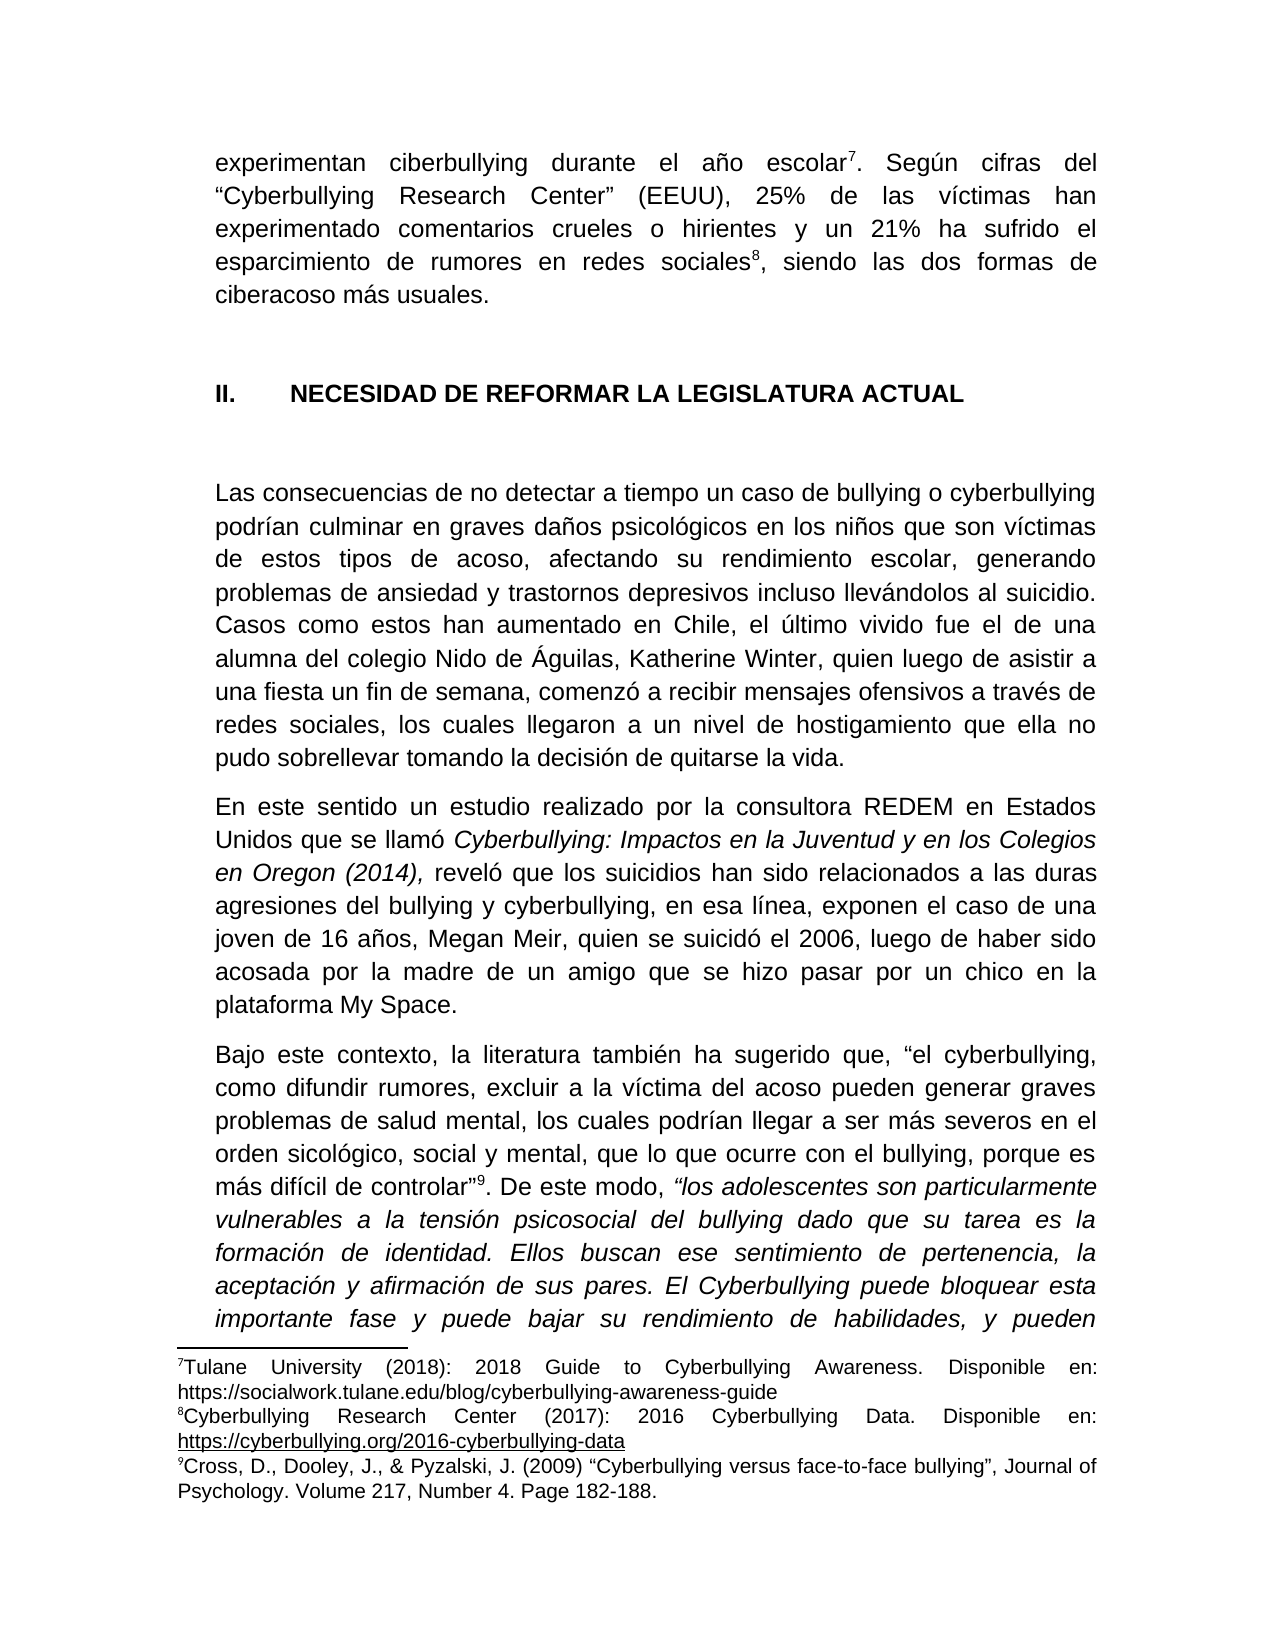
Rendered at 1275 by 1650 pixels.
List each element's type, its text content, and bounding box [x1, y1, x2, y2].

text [215, 148, 1098, 308]
list NECESIDAD DE REFORMAR LA LEGISLATURA ACTUAL [215, 379, 1098, 408]
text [215, 1040, 1098, 1333]
text En este sentido un estudio realizado por la consultora REDEM en Estados Unidos que se llamó Cyberbullying: Impactos en la Juventud y en los Colegios en Oregon (2014), reveló que los suicidios han sido relacionados a las duras agresiones del bullying y cyberbullying, en esa línea, exponen el caso de una joven de 16 años, Megan Meir, quien se suicidó el 2006, luego de haber sido acosada por la madre de un amigo que se hizo pasar por un chico en la plataforma My Space. [215, 792, 1098, 1019]
text Las consecuencias de no detectar a tiempo un caso de bullying o cyberbullying podrían culminar en graves daños psicológicos en los niños que son víctimas de estos tipos de acoso, afectando su rendimiento escolar, generando problemas de ansiedad y trastornos depresivos incluso llevándolos al suicidio. Casos como estos han aumentado en Chile, el último vivido fue el de una alumna del colegio Nido de Águilas, Katherine Winter, quien luego de asistir a una fiesta un fin de semana, comenzó a recibir mensajes ofensivos a través de redes sociales, los cuales llegaron a un nivel de hostigamiento que ella no pudo sobrellevar tomando la decisión de quitarse la vida. [215, 478, 1098, 771]
